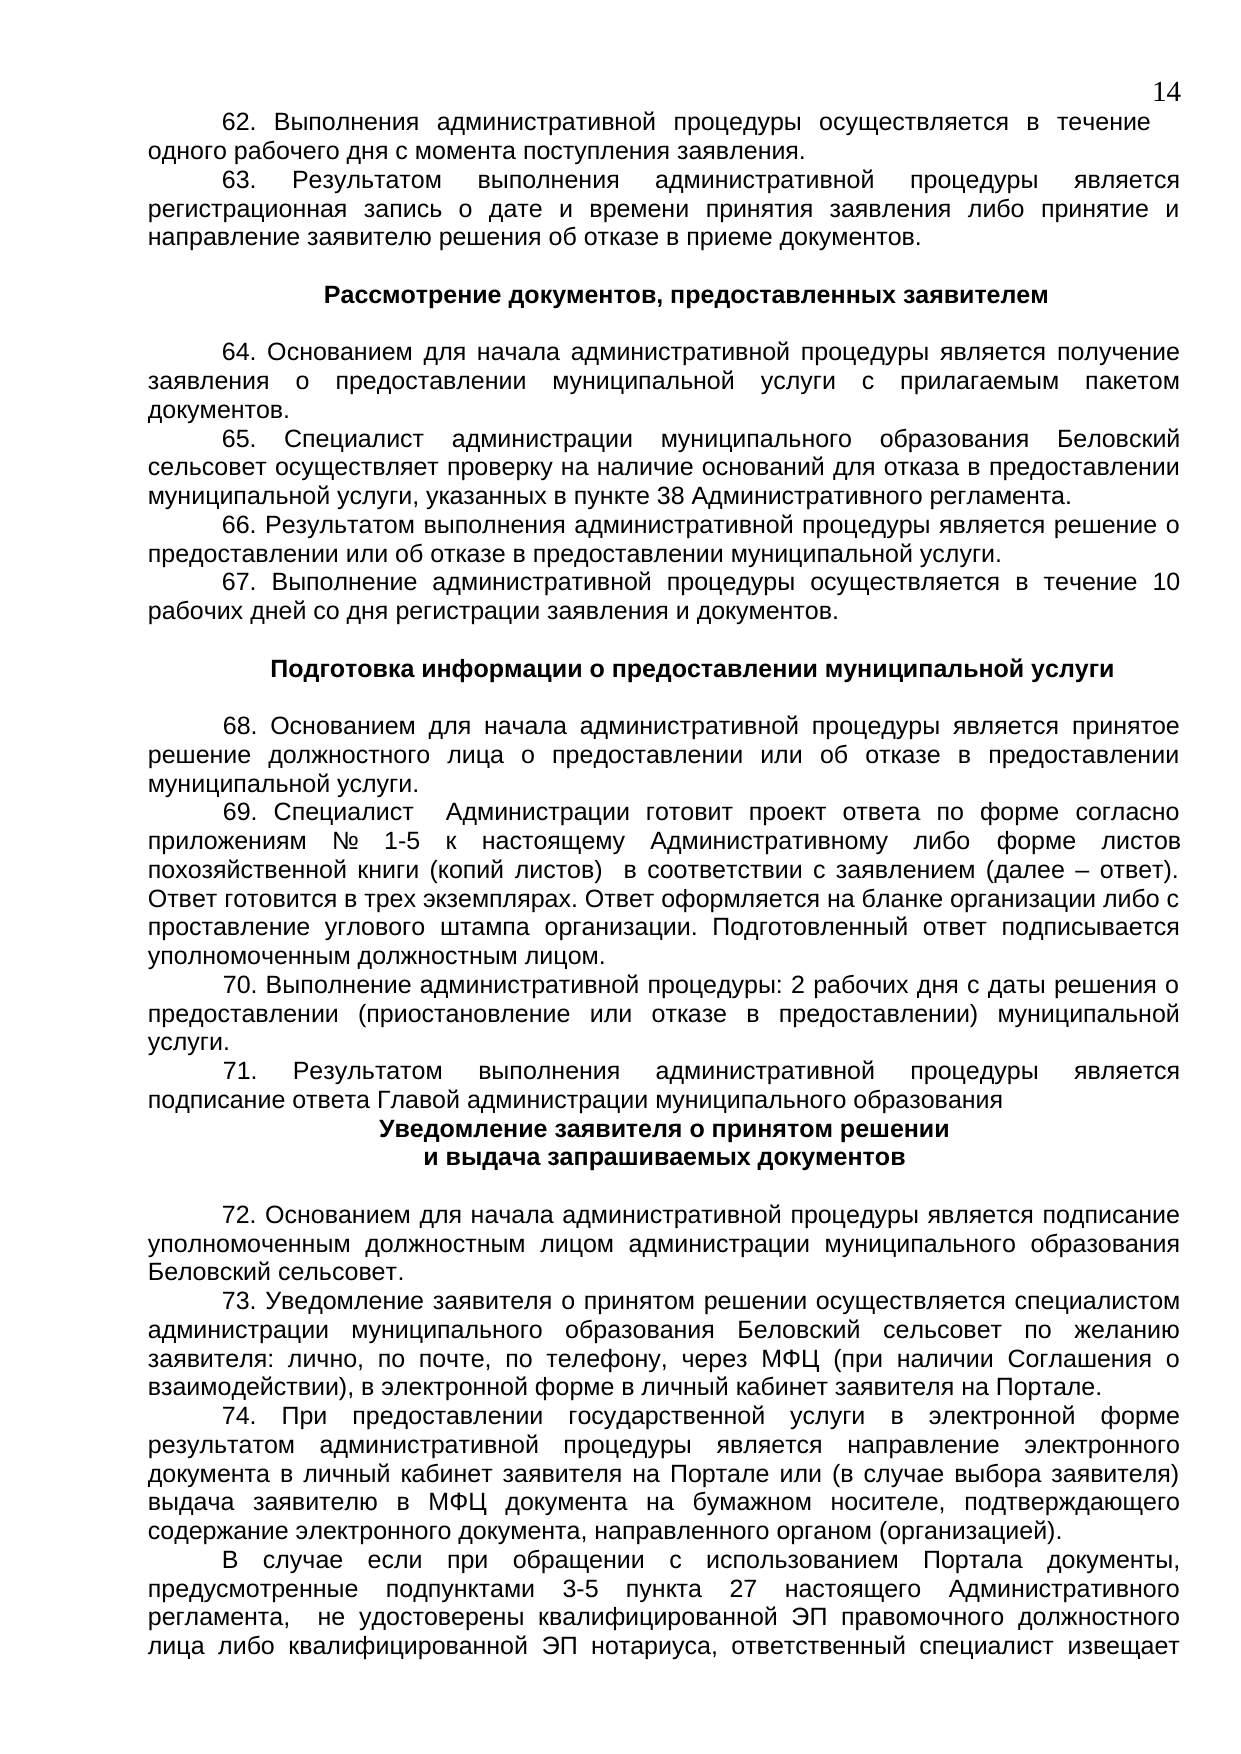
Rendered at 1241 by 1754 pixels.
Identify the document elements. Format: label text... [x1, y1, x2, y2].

text 71. Результатом выполнения административной процедуры является подписание ответа Главой администрации муниципального образования [148, 1056, 1181, 1114]
text 67. Выполнение административной процедуры осуществляется в течение 10 рабочих дней со дня регистрации заявления и документов. [148, 567, 1181, 625]
text Уведомление заявителя о принятом решении [148, 1114, 1181, 1142]
text 64. Основанием для начала административной процедуры является получение заявления о предоставлении муниципальной услуги с прилагаемым пакетом документов. [148, 337, 1181, 424]
text Рассмотрение документов, предоставленных заявителем [148, 280, 1181, 309]
text 63. Результатом выполнения административной процедуры является регистрационная запись о дате и времени принятия заявления либо принятие и направление заявителю решения об отказе в приеме документов. [148, 165, 1181, 251]
text и выдача запрашиваемых документов [148, 1142, 1181, 1171]
text 73. Уведомление заявителя о принятом решении осуществляется специалистом администрации муниципального образования Беловский сельсовет по желанию заявителя: лично, по почте, по телефону, через МФЦ (при наличии Соглашения о взаимодействии), в электронной форме в личный кабинет заявителя на Портале. [148, 1286, 1181, 1401]
text 66. Результатом выполнения административной процедуры является решение о предоставлении или об отказе в предоставлении муниципальной услуги. [148, 510, 1181, 567]
text 69. Специалист Администрации готовит проект ответа по форме согласно приложениям № 1-5 к настоящему Административному либо в форме листов похозяйственной книги (копий листов) в соответствии с заявлением (далее – ответ). Ответ готовится в трех экземплярах. Ответ оформляется на бланке организации либо с проставление углового штампа организации. Подготовленный ответ подписывается уполномоченным должностным лицом. [148, 797, 1181, 970]
text 74. При предоставлении государственной услуги в электронной форме результатом административной процедуры является направление электронного документа в личный кабинет заявителя на Портале или (в случае выбора заявителя) выдача заявителю в МФЦ документа на бумажном носителе, подтверждающего содержание электронного документа, направленного органом (организацией). [148, 1401, 1181, 1545]
text 65. Специалист администрации муниципального образования Беловский сельсовет осуществляет проверку на наличие оснований для отказа в предоставлении муниципальной услуги, указанных в пункте 38 Административного регламента. [148, 424, 1181, 510]
text 62. Выполнения административной процедуры осуществляется в течение одного рабочего дня с момента поступления заявления. [148, 107, 1181, 165]
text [148, 1545, 1181, 1660]
text 72. Основанием для начала административной процедуры является подписание уполномоченным должностным лицом администрации муниципального образования Беловский сельсовет. [148, 1200, 1181, 1286]
text 70. Выполнение административной процедуры: 2 рабочих дня с даты решения о предоставлении (приостановление или отказе в предоставлении) муниципальной услуги. [148, 970, 1181, 1056]
text 68. Основанием для начала административной процедуры является принятое решение должностного лица о предоставлении или об отказе в предоставлении муниципальной услуги. [148, 711, 1181, 797]
text Подготовка информации о предоставлении муниципальной услуги [148, 654, 1181, 682]
